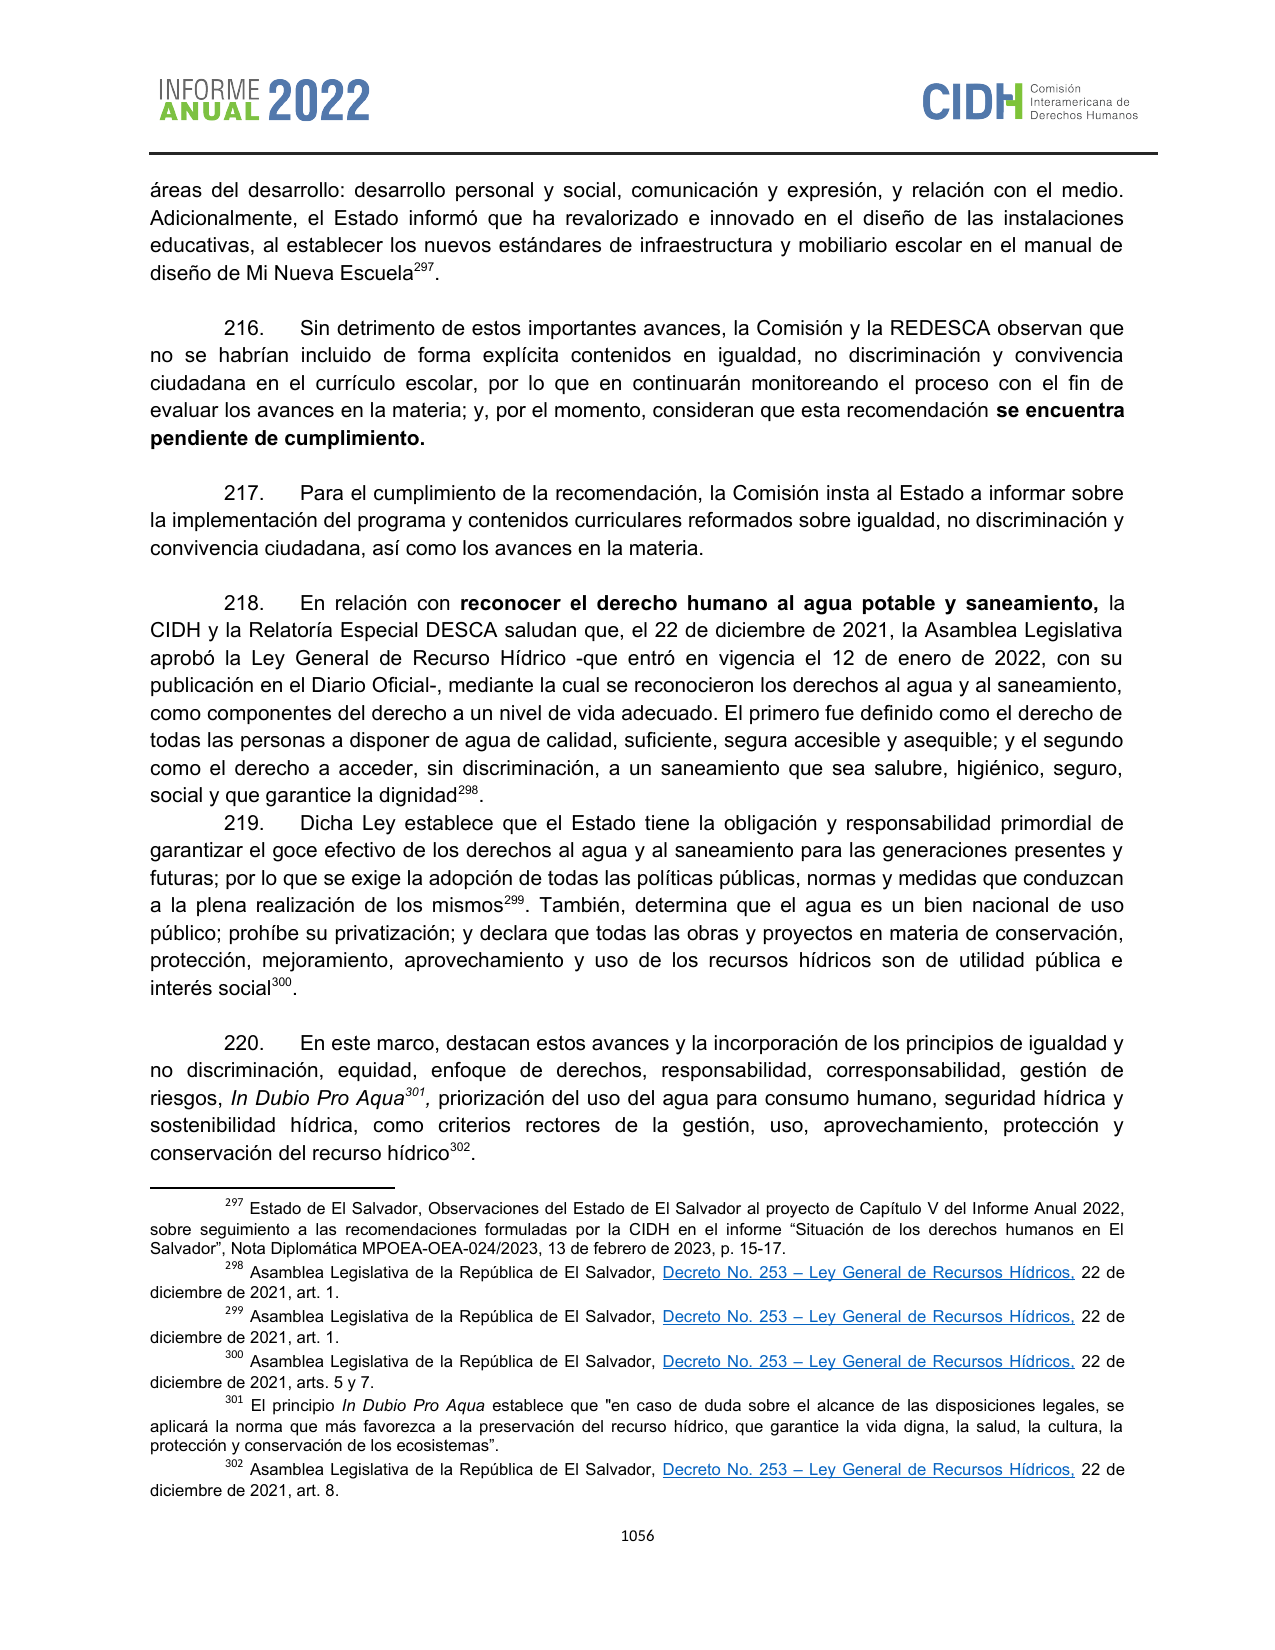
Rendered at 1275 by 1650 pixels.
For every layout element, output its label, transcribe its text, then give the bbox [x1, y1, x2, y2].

picture [914, 73, 1158, 130]
list En relación con reconocer el derecho humano al agua potable y saneamiento, la CIDH y la Relatoría Especial DESCA saludan que, el 22 de diciembre de 2021, la Asamblea Legislativa aprobó la Ley General de Recurso Hídrico -que entró en vigencia el 12 de enero de 2022, con su publicación en el Diario Oficial-, mediante la cual se reconocieron los derechos al agua y al saneamiento, como componentes del derecho a un nivel de vida adecuado. El primero fue definido como el derecho de todas las personas a disponer de agua de calidad, suficiente, segura accesible y asequible; y el segundo como el derecho a acceder, sin discriminación, a un saneamiento que sea salubre, higiénico, seguro, social y que garantice la dignidad. [150, 590, 1125, 807]
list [150, 178, 1125, 284]
picture [150, 73, 374, 126]
list Dicha Ley establece que el Estado tiene la obligación y responsabilidad primordial de garantizar el goce efectivo de los derechos al agua y al saneamiento para las generaciones presentes y futuras; por lo que se exige la adopción de todas las políticas públicas, normas y medidas que conduzcan a la plena realización de los mismos. También, determina que el agua es un bien nacional de uso público; prohíbe su privatización; y declara que todas las obras y proyectos en materia de conservación, protección, mejoramiento, aprovechamiento y uso de los recursos hídricos son de utilidad pública e interés social. [150, 810, 1125, 999]
list Para el cumplimiento de la recomendación, la Comisión insta al Estado a informar sobre la implementación del programa y contenidos curriculares reformados sobre igualdad, no discriminación y convivencia ciudadana, así como los avances en la materia. [150, 480, 1125, 559]
list En este marco, destacan estos avances y la incorporación de los principios de igualdad y no discriminación, equidad, enfoque de derechos, responsabilidad, corresponsabilidad, gestión de riesgos, In Dubio Pro Aqua, priorización del uso del agua para consumo humano, seguridad hídrica y sostenibilidad hídrica, como criterios rectores de la gestión, uso, aprovechamiento, protección y conservación del recurso hídrico. [150, 1030, 1125, 1164]
list Sin detrimento de estos importantes avances, la Comisión y la REDESCA observan que no se habrían incluido de forma explícita contenidos en igualdad, no discriminación y convivencia ciudadana en el currículo escolar, por lo que en continuarán monitoreando el proceso con el fin de evaluar los avances en la materia; y, por el momento, consideran que esta recomendación se encuentra pendiente de cumplimiento. [150, 315, 1125, 449]
